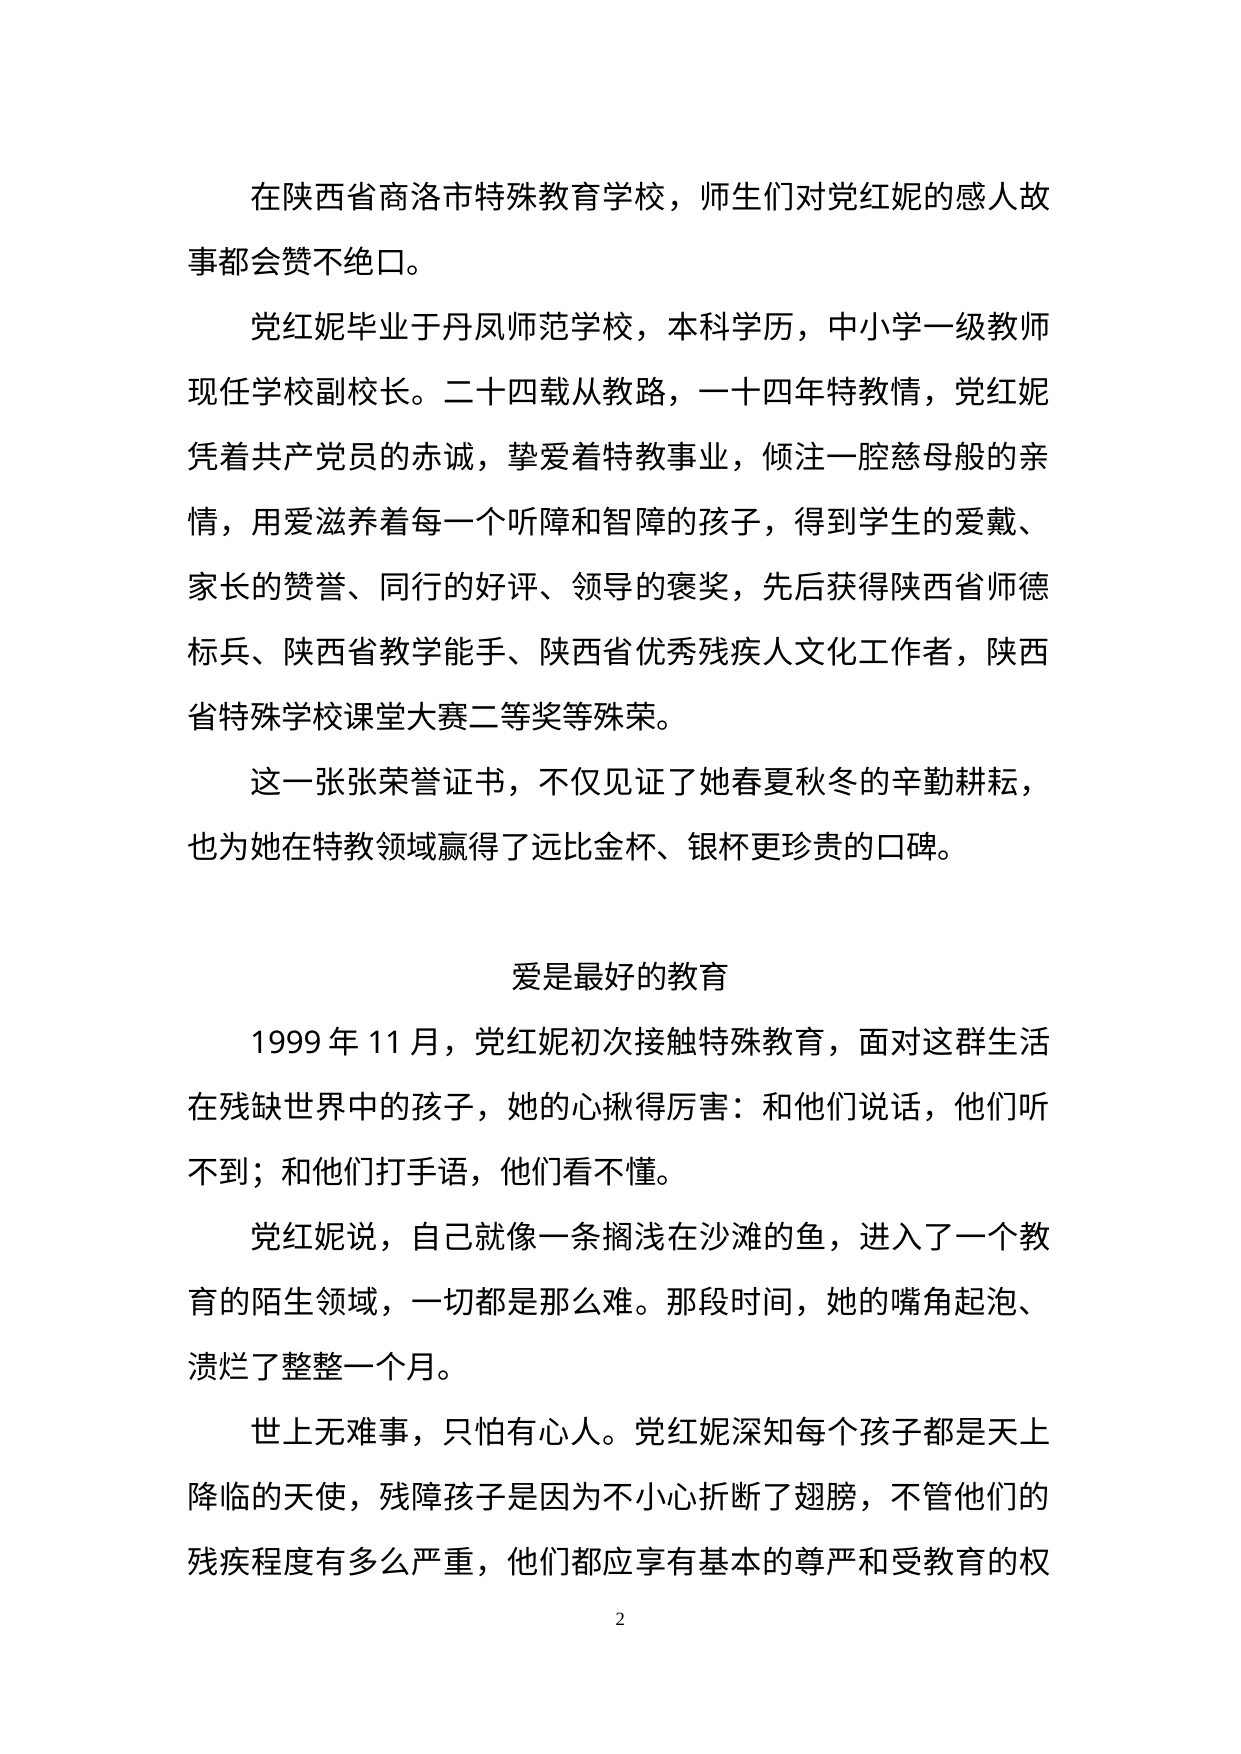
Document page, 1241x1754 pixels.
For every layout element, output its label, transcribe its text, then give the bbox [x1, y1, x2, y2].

text 在陕西省商洛市特殊教育学校，师生们对党红妮的感人故事都会赞不绝口。 [187, 162, 1053, 292]
text 爱是最好的教育 [187, 942, 1053, 1007]
text 党红妮说，自己就像一条搁浅在沙滩的鱼，进入了一个教育的陌生领域，一切都是那么难。那段时间，她的嘴角起泡、溃烂了整整一个月。 [187, 1202, 1053, 1397]
text 党红妮毕业于丹凤师范学校，本科学历，中小学一级教师，现任学校副校长。二十四载从教路，一十四年特教情，党红妮凭着共产党员的赤诚，挚爱着特教事业，倾注一腔慈母般的亲情，用爱滋养着每一个听障和智障的孩子，得到学生的爱戴、家长的赞誉、同行的好评、领导的褒奖，先后获得陕西省师德标兵、陕西省教学能手、陕西省优秀残疾人文化工作者，陕西省特殊学校课堂大赛二等奖等殊荣。 [187, 292, 1053, 747]
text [187, 1397, 1053, 1592]
text 1999年11月，党红妮初次接触特殊教育，面对这群生活在残缺世界中的孩子，她的心揪得厉害：和他们说话，他们听不到；和他们打手语，他们看不懂。 [187, 1007, 1053, 1202]
text 这一张张荣誉证书，不仅见证了她春夏秋冬的辛勤耕耘，也为她在特教领域赢得了远比金杯、银杯更珍贵的口碑。 [187, 747, 1053, 877]
